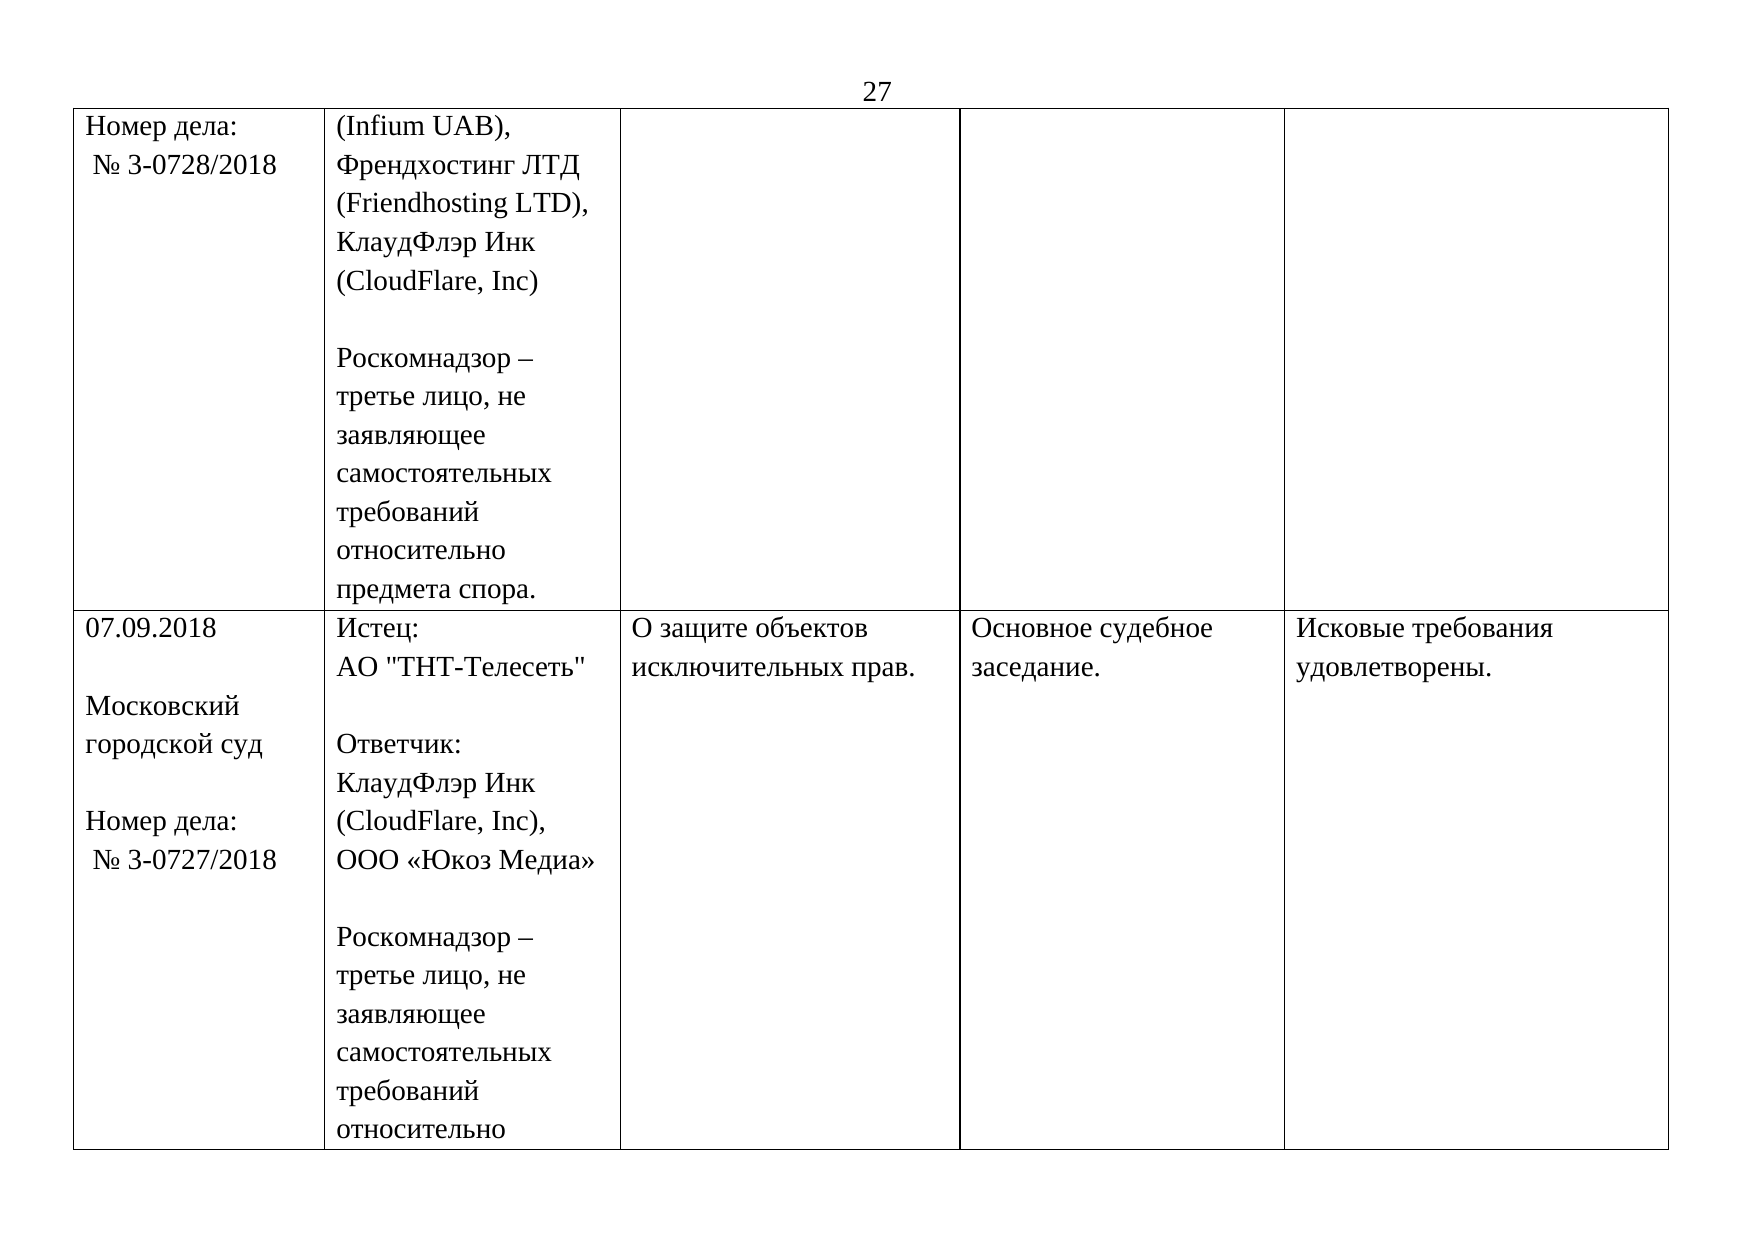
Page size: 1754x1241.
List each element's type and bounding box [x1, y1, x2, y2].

table_cell [961, 611, 1284, 1149]
table_cell [1285, 611, 1668, 1149]
table_cell [621, 611, 959, 1149]
table_cell [621, 109, 959, 609]
table_cell [74, 611, 324, 1149]
table_cell [325, 109, 620, 609]
table_cell [961, 109, 1284, 609]
table_cell [74, 109, 324, 609]
table_cell [325, 611, 620, 1149]
table_cell [1285, 109, 1668, 609]
